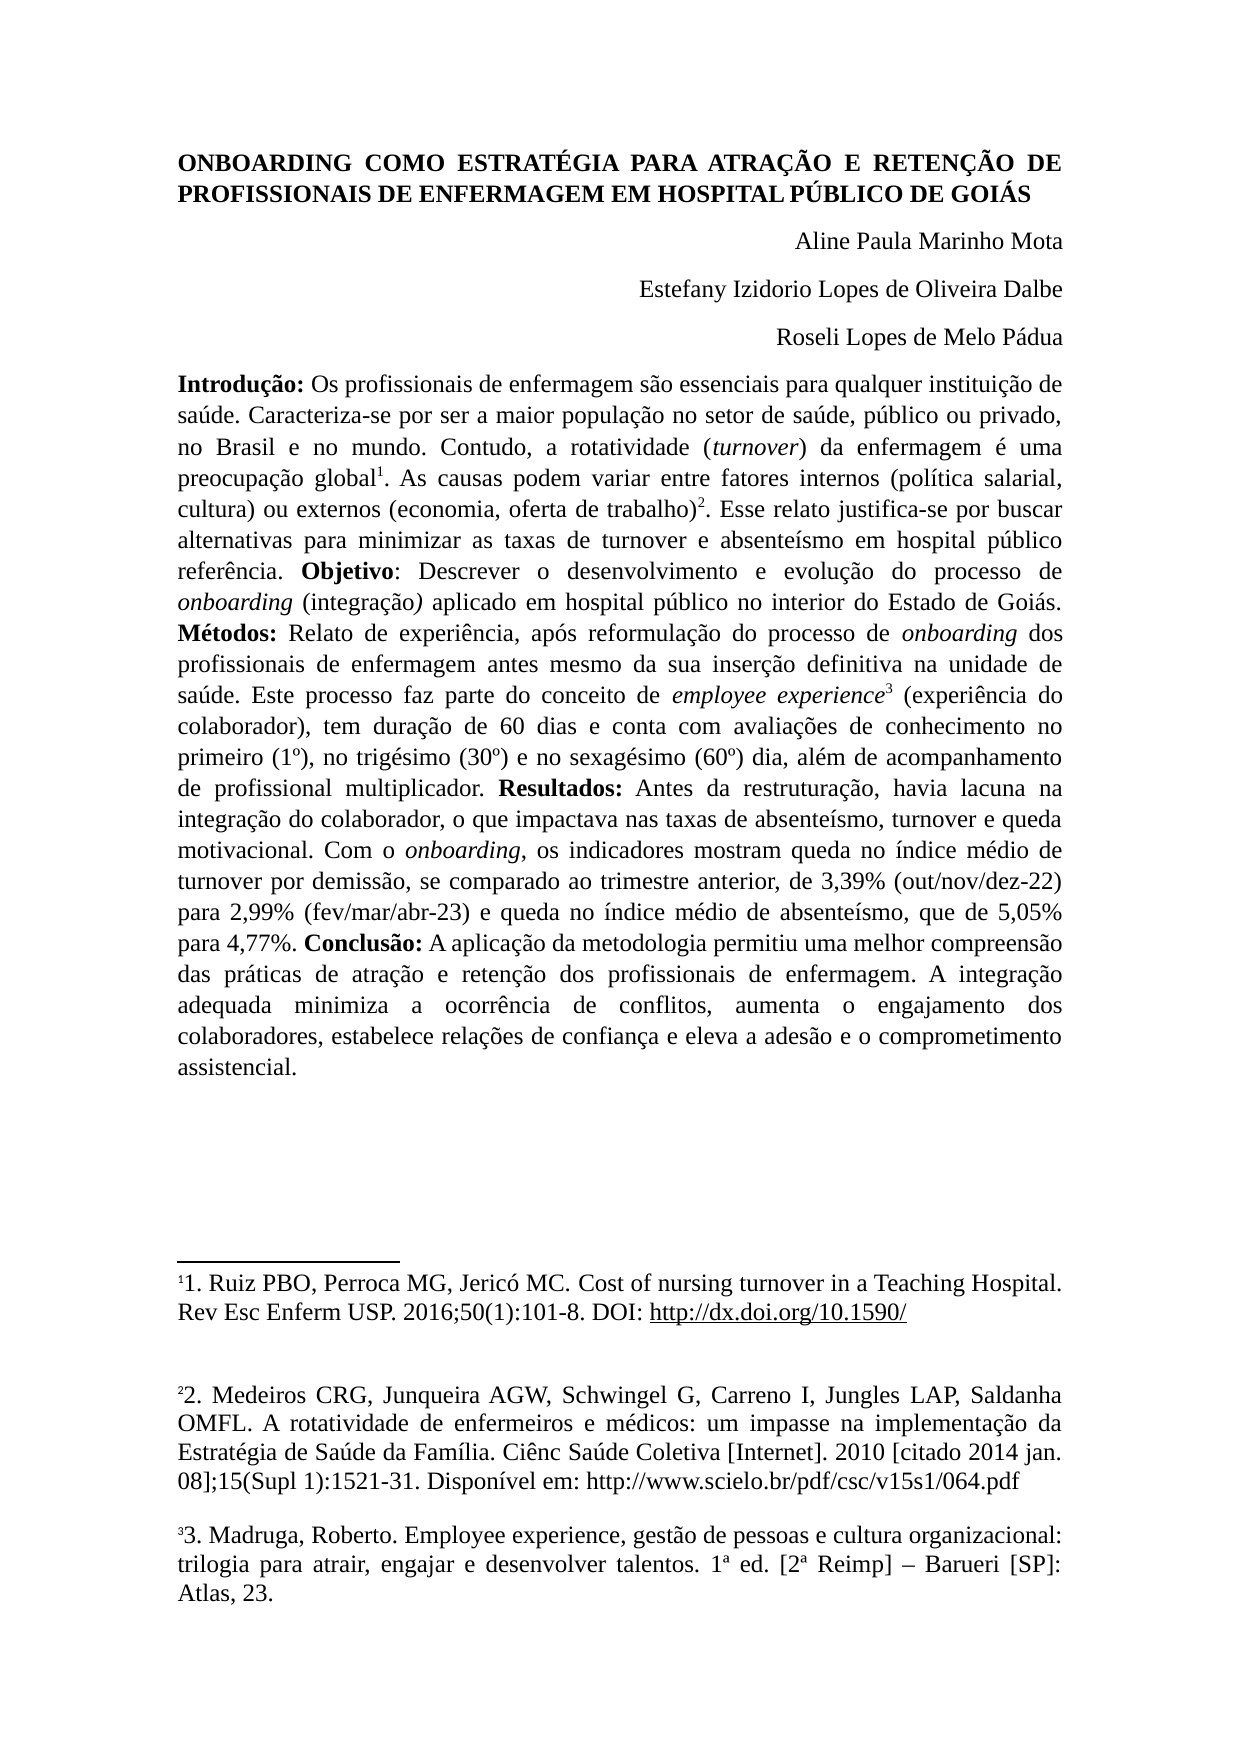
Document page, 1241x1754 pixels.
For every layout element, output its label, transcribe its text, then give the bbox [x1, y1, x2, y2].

text Introdução: Os profissionais de enfermagem são essenciais para qualquer instituição de saúde. Caracteriza-se por ser a maior população no setor de saúde, público ou privado, no Brasil e no mundo. Contudo, a rotatividade (turnover) da enfermagem é uma preocupação global. As causas podem variar entre fatores internos (política salarial, cultura) ou externos (economia, oferta de trabalho). Esse relato justifica-se por buscar alternativas para minimizar as taxas de turnover e absenteísmo em hospital público referência. Objetivo: Descrever o desenvolvimento e evolução do processo de onboarding (integração) aplicado em hospital público no interior do Estado de Goiás. Métodos: Relato de experiência, após reformulação do processo de onboarding dos profissionais de enfermagem antes mesmo da sua inserção definitiva na unidade de saúde. Este processo faz parte do conceito de employee experience (experiência do colaborador), tem duração de 60 dias e conta com avaliações de conhecimento no primeiro (1º), no trigésimo (30º) e no sexagésimo (60º) dia, além de acompanhamento de profissional multiplicador. Resultados: Antes da restruturação, havia lacuna na integração do colaborador, o que impactava nas taxas de absenteísmo, turnover e queda motivacional. Com o onboarding, os indicadores mostram queda no índice médio de turnover por demissão, se comparado ao trimestre anterior, de 3,39% (out/nov/dez-22) para 2,99% (fev/mar/abr-23) e queda no índice médio de absenteísmo, que de 5,05% para 4,77%. Conclusão: A aplicação da metodologia permitiu uma melhor compreensão das práticas de atração e retenção dos profissionais de enfermagem. A integração adequada minimiza a ocorrência de conflitos, aumenta o engajamento dos colaboradores, estabelece relações de confiança e eleva a adesão e o comprometimento assistencial. [177, 369, 1063, 1081]
text Aline Paula Marinho Mota [177, 226, 1063, 255]
text Roseli Lopes de Melo Pádua [177, 322, 1063, 351]
text Estefany Izidorio Lopes de Oliveira Dalbe [177, 274, 1063, 303]
text ONBOARDING COMO ESTRATÉGIA PARA ATRAÇÃO E RETENÇÃO DE PROFISSIONAIS DE ENFERMAGEM EM HOSPITAL PÚBLICO DE GOIÁS [177, 148, 1063, 207]
